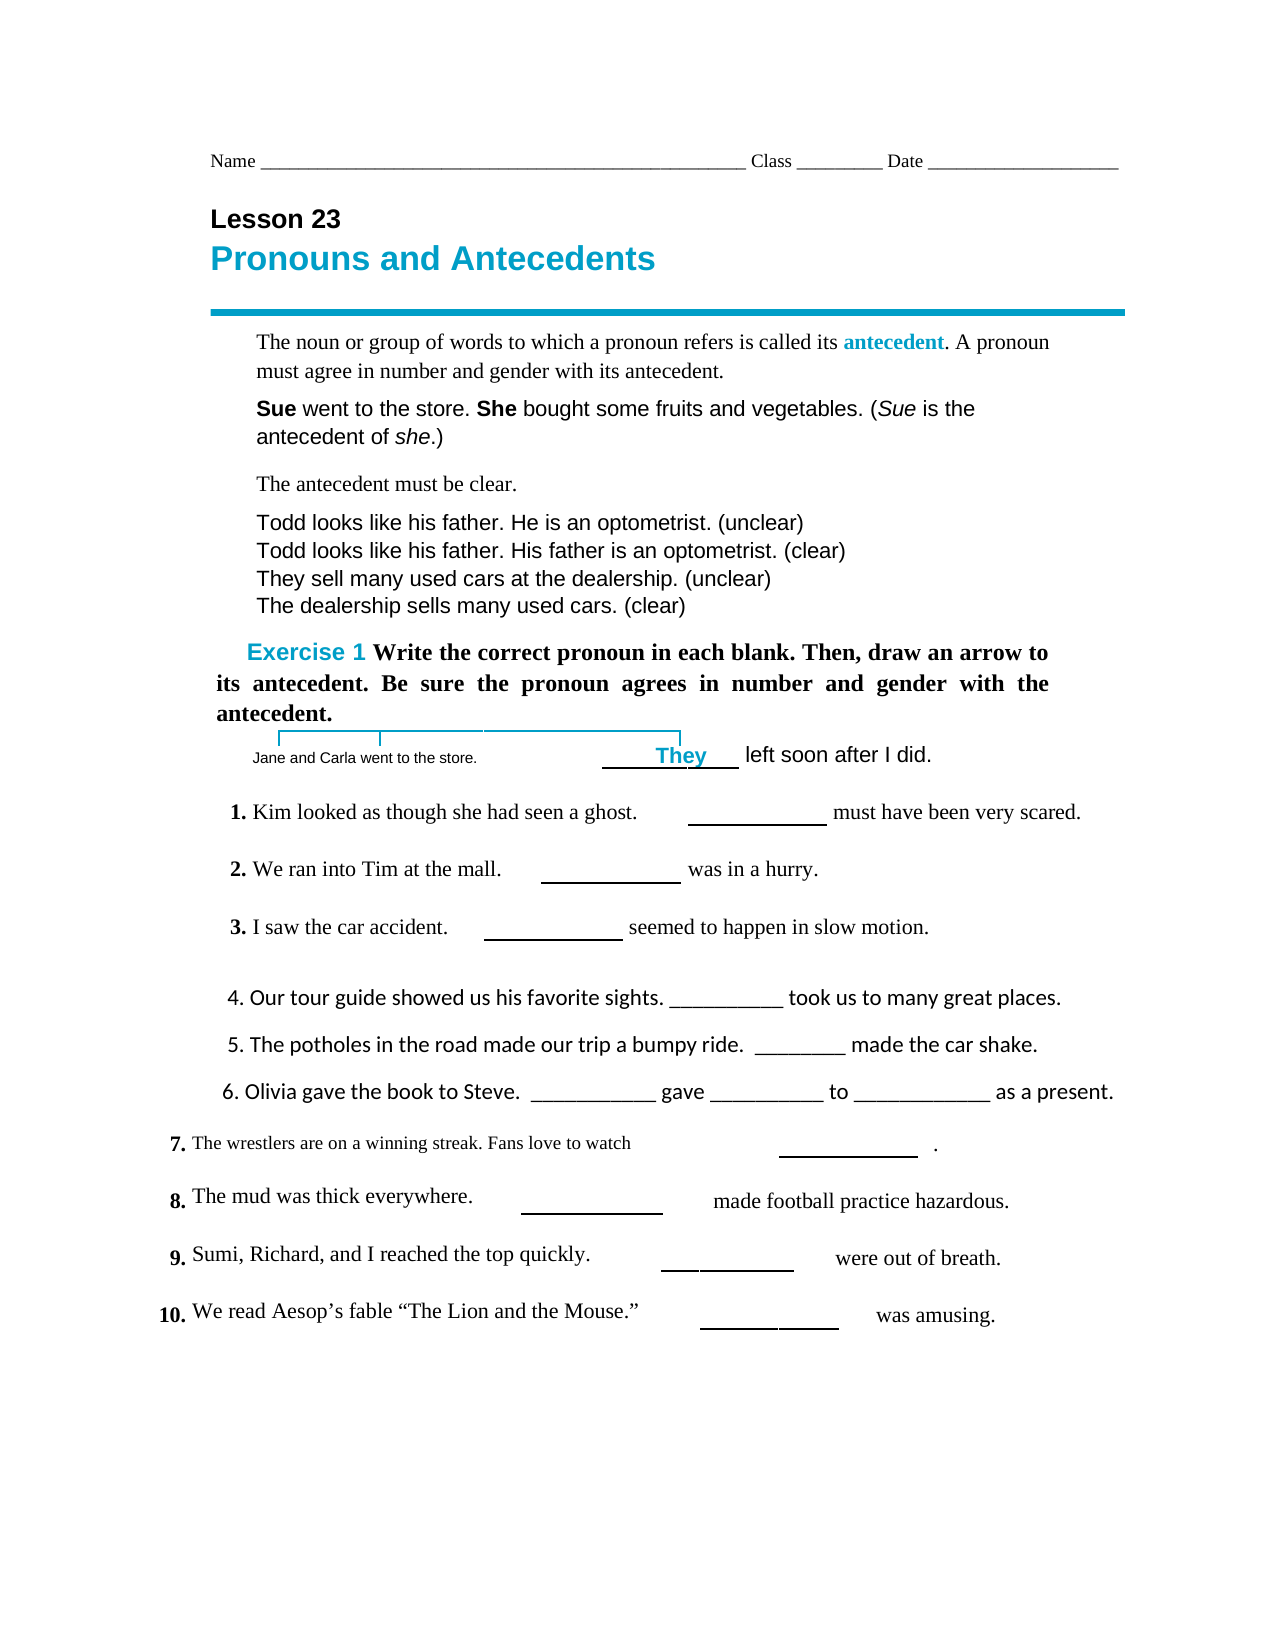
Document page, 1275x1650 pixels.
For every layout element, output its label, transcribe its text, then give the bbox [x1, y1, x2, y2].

text Exercise 1 Write the correct pronoun in each blank. Then, draw an arrow to its antecedent. Be sure the pronoun agrees in number and gender with the antecedent. [216, 638, 1050, 727]
text 4. Our tour guide showed us his favorite sights. __________ took us to many great places. [150, 983, 1125, 1011]
text 5. The potholes in the road made our trip a bumpy ride. ________ made the car shake. [150, 1030, 1125, 1058]
text 6. Olivia gave the book to Steve. ___________ gave __________ to ____________ as a present. [150, 1077, 1125, 1105]
